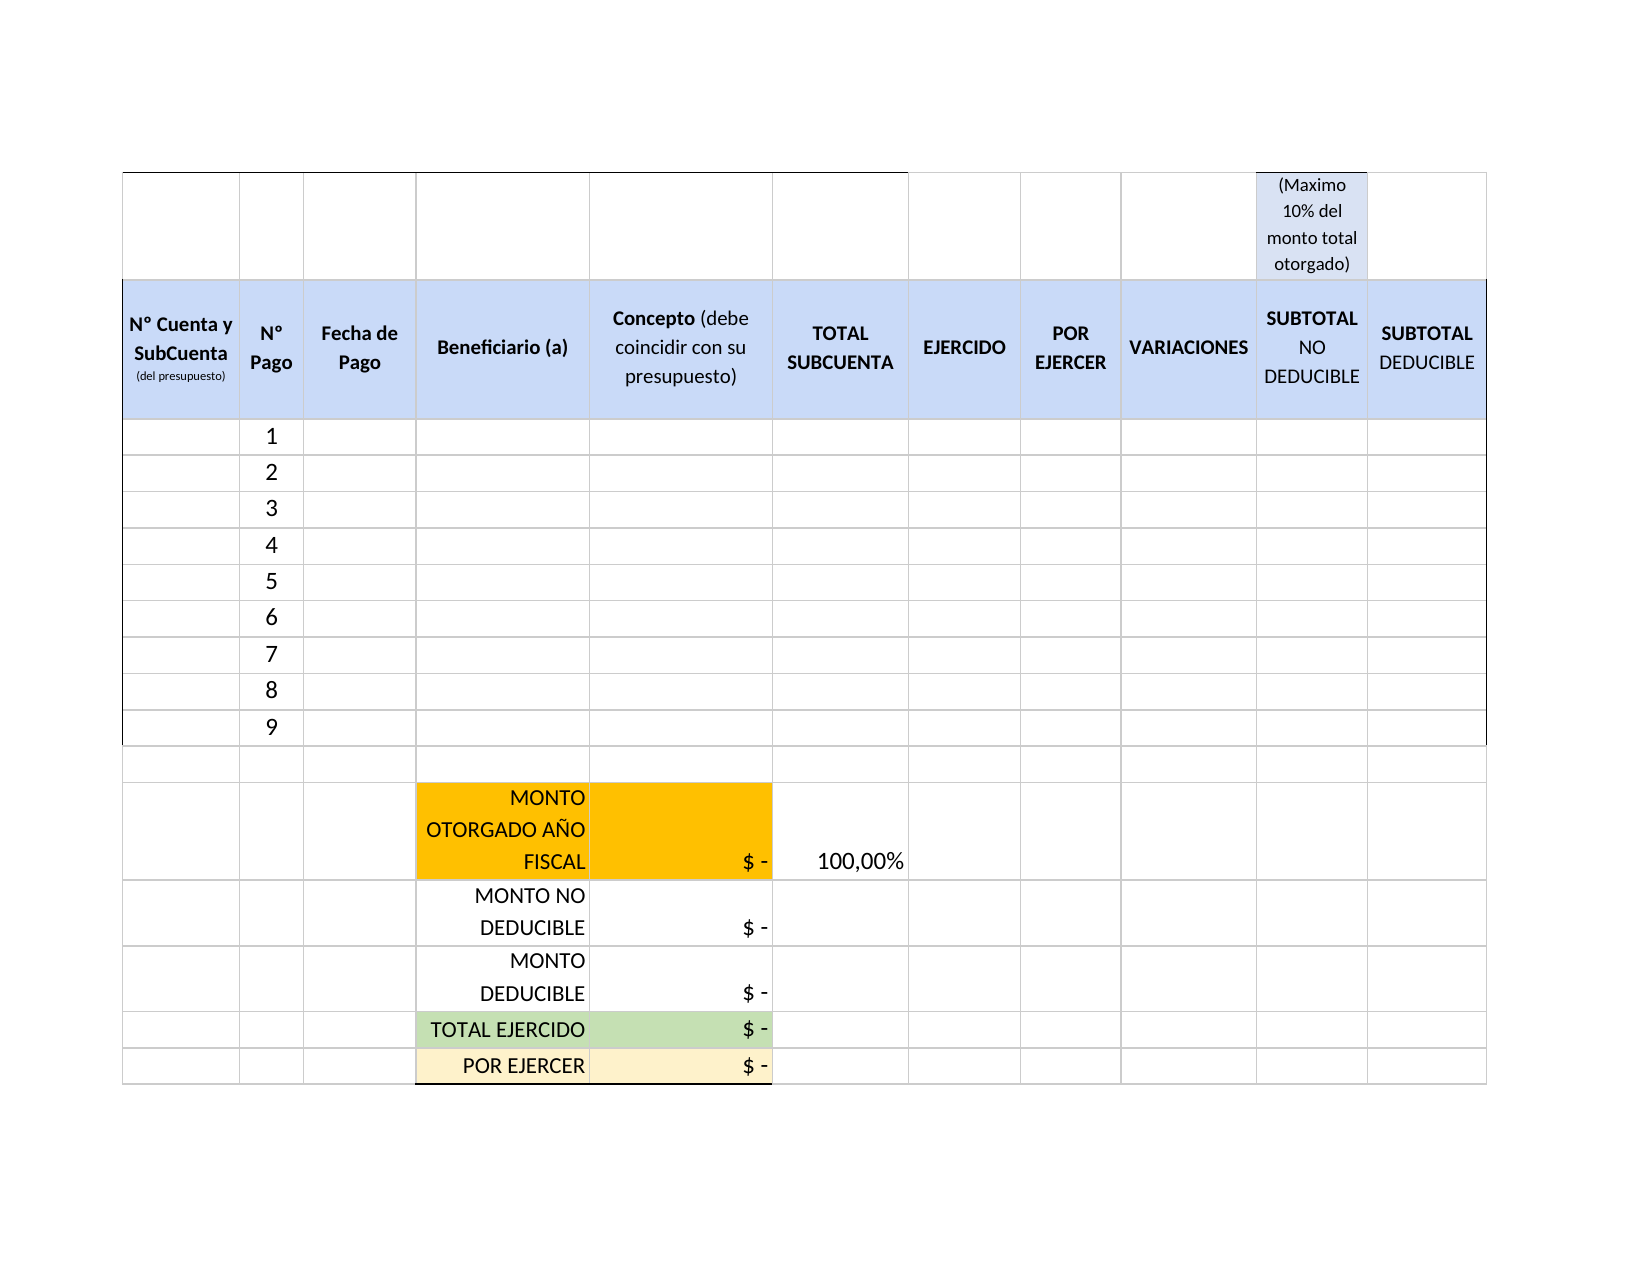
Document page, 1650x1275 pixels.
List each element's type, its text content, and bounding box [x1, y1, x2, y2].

table_cell [1122, 1049, 1256, 1083]
table_cell [123, 565, 239, 600]
table_header [1122, 173, 1256, 279]
table_cell POR EJERCER [1021, 281, 1120, 418]
table_cell [1021, 1012, 1120, 1047]
table_cell $ - [590, 783, 772, 879]
table_cell [1122, 747, 1256, 782]
table_cell 2 [240, 456, 303, 491]
table_cell [123, 747, 239, 782]
table_cell [1368, 638, 1486, 672]
table_cell [773, 1049, 908, 1083]
table_cell [773, 638, 908, 672]
table_cell [1257, 529, 1367, 563]
table_cell VARIACIONES [1122, 281, 1256, 418]
table_cell [909, 1049, 1020, 1083]
table_cell [123, 420, 239, 454]
table_cell [417, 456, 589, 491]
table_cell [123, 1049, 239, 1083]
table_cell [1021, 456, 1120, 491]
table_cell MONTO OTORGADO AÑO FISCAL [417, 783, 589, 879]
table_cell Beneficiario (a) [417, 281, 589, 418]
table_cell [304, 711, 415, 745]
table_cell [909, 420, 1020, 454]
table_cell [1122, 711, 1256, 745]
table_cell EJERCIDO [909, 281, 1020, 418]
table_cell [123, 783, 239, 879]
table_cell [909, 1012, 1020, 1047]
table_cell [1368, 492, 1486, 527]
table_cell [590, 420, 772, 454]
table_cell [304, 674, 415, 709]
table_cell [773, 601, 908, 636]
table_cell [304, 529, 415, 563]
table_header (Maximo 10% del monto total otorgado) [1257, 173, 1367, 279]
table_cell [773, 747, 908, 782]
table_cell POR EJERCER [417, 1049, 589, 1083]
table_cell [1368, 947, 1486, 1011]
table_header [773, 173, 908, 279]
table_cell [1257, 456, 1367, 491]
table_cell [1021, 747, 1120, 782]
table_cell [1021, 565, 1120, 600]
table_cell [590, 747, 772, 782]
table_cell [1368, 674, 1486, 709]
table_cell [1122, 492, 1256, 527]
table_cell [304, 565, 415, 600]
table_cell [1257, 1049, 1367, 1083]
table_cell [417, 420, 589, 454]
table_cell [240, 1012, 303, 1047]
table_cell 5 [240, 565, 303, 600]
table_cell [1021, 638, 1120, 672]
table_cell [590, 711, 772, 745]
table_cell [304, 1049, 415, 1083]
table_cell [773, 674, 908, 709]
table_cell [1021, 674, 1120, 709]
table_cell [1021, 881, 1120, 945]
table_cell [1122, 674, 1256, 709]
table_cell [1257, 565, 1367, 600]
table_header [1021, 173, 1120, 279]
table_cell [909, 529, 1020, 563]
table_cell [123, 947, 239, 1011]
table_cell [1122, 565, 1256, 600]
table_cell [773, 711, 908, 745]
table_cell [590, 456, 772, 491]
table_cell [1257, 492, 1367, 527]
table_cell [304, 947, 415, 1011]
table_cell [417, 492, 589, 527]
table_cell MONTO NO DEDUCIBLE [417, 881, 589, 945]
table_cell [304, 638, 415, 672]
table_cell [773, 947, 908, 1011]
table_cell [773, 1012, 908, 1047]
table_cell [1257, 747, 1367, 782]
table_cell [304, 456, 415, 491]
table_cell 7 [240, 638, 303, 672]
table_cell [123, 674, 239, 709]
table_cell [909, 747, 1020, 782]
table_cell [909, 456, 1020, 491]
table_cell [1021, 601, 1120, 636]
table_cell [304, 420, 415, 454]
table_cell [773, 456, 908, 491]
table_cell [590, 674, 772, 709]
table_cell [1021, 529, 1120, 563]
table_cell [909, 638, 1020, 672]
table_cell [304, 601, 415, 636]
table_cell [1021, 492, 1120, 527]
table_cell [1368, 420, 1486, 454]
table_cell [123, 1012, 239, 1047]
table_cell 8 [240, 674, 303, 709]
table_cell [1257, 1012, 1367, 1047]
table_cell [773, 492, 908, 527]
table_cell [240, 783, 303, 879]
table_cell [1257, 601, 1367, 636]
table_cell [123, 492, 239, 527]
table_cell [417, 674, 589, 709]
table_cell [1122, 420, 1256, 454]
table_cell [590, 638, 772, 672]
table_cell [304, 492, 415, 527]
table_cell [1122, 529, 1256, 563]
table_cell [123, 529, 239, 563]
table_cell MONTO DEDUCIBLE [417, 947, 589, 1011]
table_cell [1368, 1049, 1486, 1083]
table_cell [1368, 881, 1486, 945]
table_cell [1021, 947, 1120, 1011]
table_cell [240, 881, 303, 945]
table_cell [417, 638, 589, 672]
table_cell [590, 529, 772, 563]
table_cell [1257, 420, 1367, 454]
table_cell Concepto (debe coincidir con su presupuesto) [590, 281, 772, 418]
table_header [304, 173, 415, 279]
table_cell [1122, 947, 1256, 1011]
table_cell 9 [240, 711, 303, 745]
table_cell [1122, 638, 1256, 672]
table_cell [1021, 711, 1120, 745]
table_cell SUBTOTAL DEDUCIBLE [1368, 281, 1486, 418]
table_cell [1021, 420, 1120, 454]
table_cell [909, 947, 1020, 1011]
table_cell [240, 947, 303, 1011]
table_cell [1368, 529, 1486, 563]
table_header [590, 173, 772, 279]
table_cell 100,00% [773, 783, 908, 879]
table_cell [304, 783, 415, 879]
table_cell [590, 492, 772, 527]
table_cell [909, 881, 1020, 945]
table_cell [1368, 747, 1486, 782]
table_header [1368, 173, 1486, 279]
table_cell [1021, 1049, 1120, 1083]
table_cell [123, 638, 239, 672]
table_cell [1257, 711, 1367, 745]
table_cell [1368, 711, 1486, 745]
table_cell [1257, 674, 1367, 709]
table_cell 6 [240, 601, 303, 636]
table_cell [123, 711, 239, 745]
table_cell SUBTOTAL NO DEDUCIBLE [1257, 281, 1367, 418]
table_cell [1257, 638, 1367, 672]
table_cell 4 [240, 529, 303, 563]
table_cell $ - [590, 947, 772, 1011]
table_cell [773, 881, 908, 945]
table_cell [240, 1049, 303, 1083]
table_cell [909, 711, 1020, 745]
table_cell [909, 783, 1020, 879]
table_cell $ - [590, 1049, 772, 1083]
table_cell [1122, 1012, 1256, 1047]
table_cell [909, 565, 1020, 600]
table_cell [1257, 881, 1367, 945]
table_cell [1368, 456, 1486, 491]
table_cell [304, 1012, 415, 1047]
table_cell [909, 601, 1020, 636]
table_cell [1368, 601, 1486, 636]
table_cell [304, 747, 415, 782]
table_cell [417, 711, 589, 745]
table_header [417, 173, 589, 279]
table_cell [1122, 601, 1256, 636]
table_cell 3 [240, 492, 303, 527]
table_cell [909, 674, 1020, 709]
table_cell [123, 456, 239, 491]
table_cell [304, 881, 415, 945]
table_cell [773, 420, 908, 454]
table_cell [123, 601, 239, 636]
table_cell Fecha de Pago [304, 281, 415, 418]
table_cell [1122, 783, 1256, 879]
table_cell 1 [240, 420, 303, 454]
table_cell [417, 747, 589, 782]
table_cell [590, 601, 772, 636]
table_cell [1122, 881, 1256, 945]
table_cell [417, 529, 589, 563]
table_cell TOTAL SUBCUENTA [773, 281, 908, 418]
table_cell [417, 565, 589, 600]
table_cell [240, 747, 303, 782]
table_cell [417, 601, 589, 636]
table_cell [1257, 947, 1367, 1011]
table_cell [1368, 565, 1486, 600]
table_cell [590, 565, 772, 600]
table_cell [909, 492, 1020, 527]
table_cell [773, 565, 908, 600]
table_cell [123, 881, 239, 945]
table_cell [1368, 1012, 1486, 1047]
table_header [909, 173, 1020, 279]
table_cell $ - [590, 1012, 772, 1047]
table_cell [1021, 783, 1120, 879]
table_cell TOTAL EJERCIDO [417, 1012, 589, 1047]
table_header [123, 173, 239, 279]
table_header [240, 173, 303, 279]
table_cell [773, 529, 908, 563]
table_cell Nº Cuenta y SubCuenta (del presupuesto) [123, 281, 239, 418]
table_cell [1122, 456, 1256, 491]
table_cell Nº Pago [240, 281, 303, 418]
table_cell [1368, 783, 1486, 879]
table_cell [1257, 783, 1367, 879]
table_cell $ - [590, 881, 772, 945]
